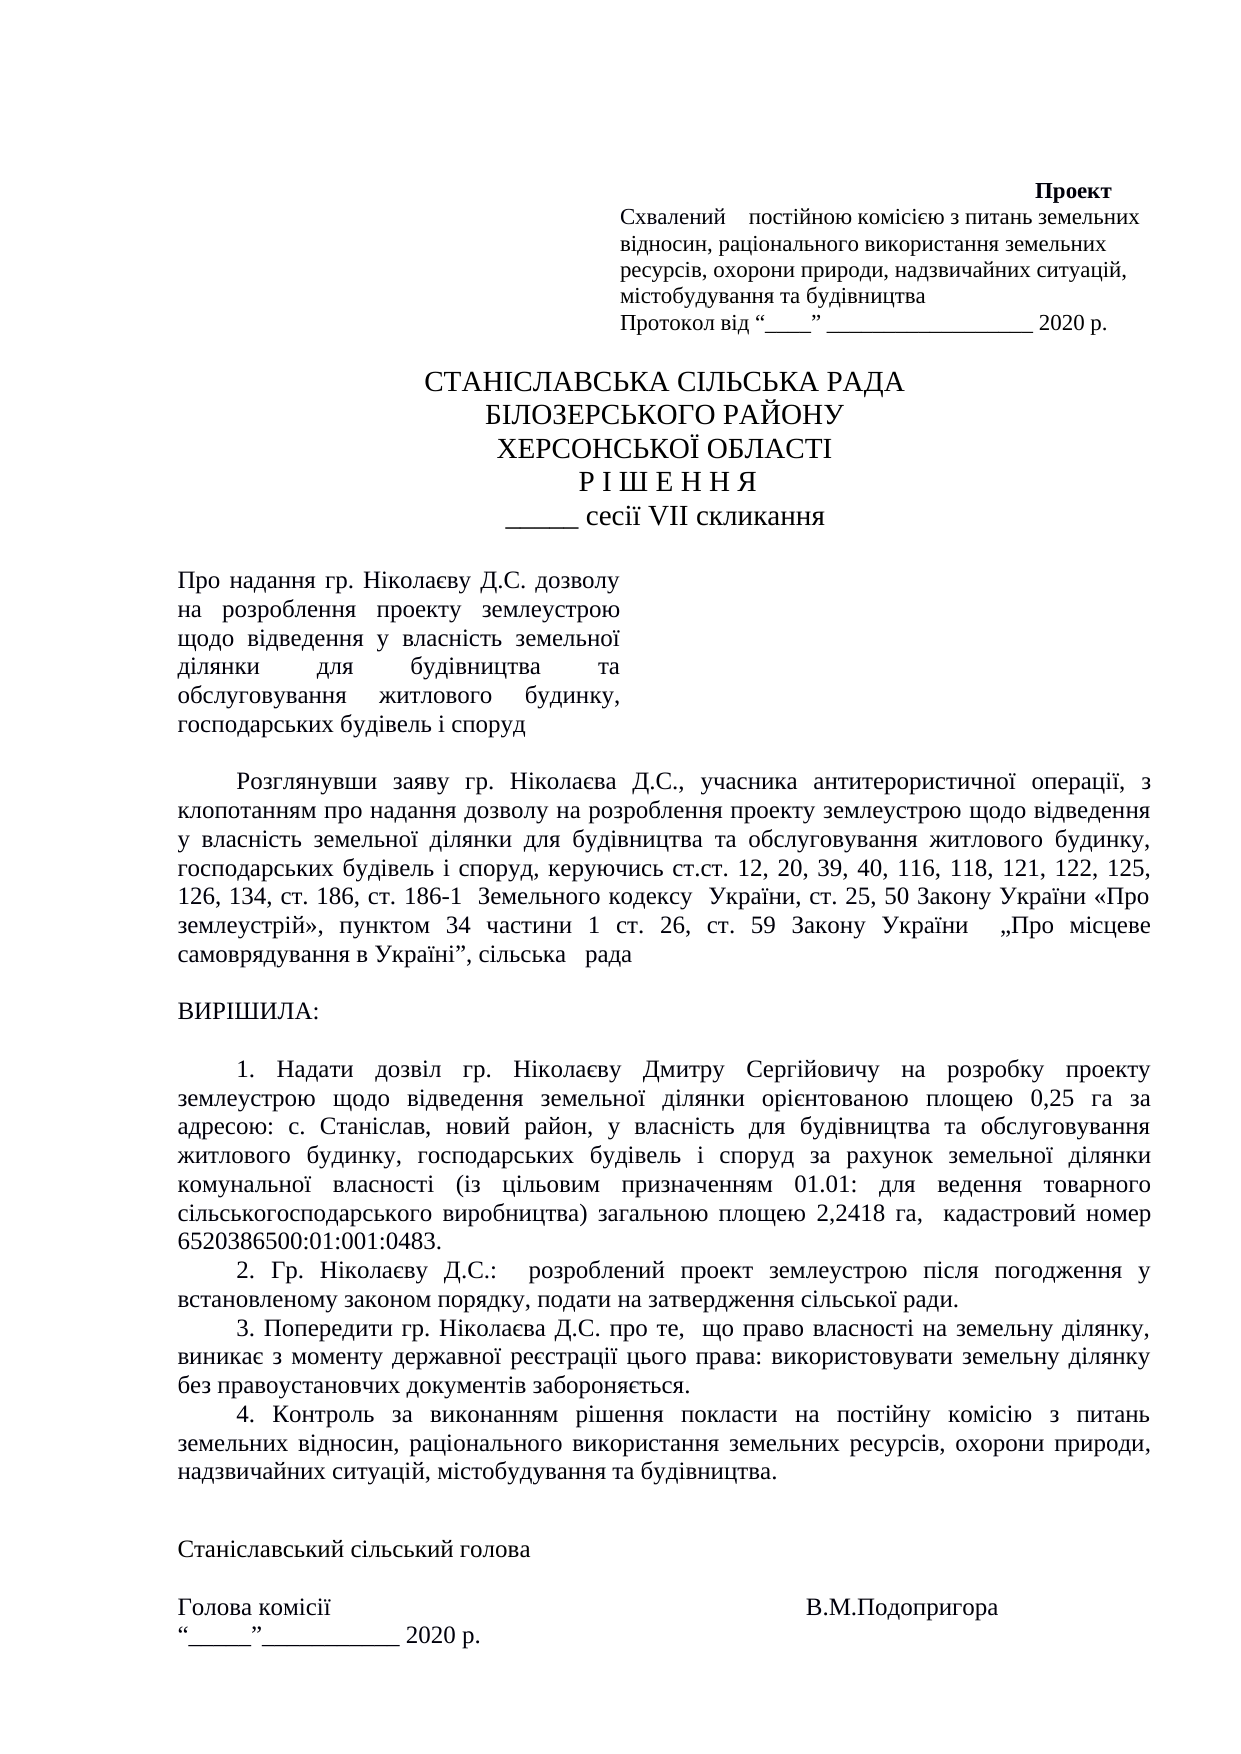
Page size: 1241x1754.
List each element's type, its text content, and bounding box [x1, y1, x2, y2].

text “_____”___________ 2020 р. [177, 1620, 1152, 1649]
text Станіславський сільський голова [177, 1534, 1152, 1563]
text Протокол від “____” __________________ 2020 р. [177, 309, 1152, 335]
text Розглянувши заяву гр. Ніколаєва Д.С., учасника антитерористичної операції, з клопотанням про надання дозволу на розроблення проекту землеустрою щодо відведення у власність земельної ділянки для будівництва та обслуговування житлового будинку, господарських будівель і споруд, керуючись ст.ст. 12, 20, 39, 40, 116, 118, 121, 122, 125, 126, 134, ст. 186, ст. 186-1 Земельного кодексу України, ст. 25, 50 Закону України «Про землеустрій», пунктом 34 частини 1 ст. 26, ст. 59 Закону України „Про місцеве самоврядування в Україні”, сільська рада [177, 766, 1152, 968]
list 2. Гр. Ніколаєву Д.С.: розроблений проект землеустрою після погодження у встановленому законом порядку, подати на затвердження сільської ради. [177, 1255, 1152, 1313]
list 3. Попередити гр. Ніколаєва Д.С. про те, що право власності на земельну ділянку, виникає з моменту державної реєстрації цього права: використовувати земельну ділянку без правоустановчих документів забороняється. [177, 1313, 1152, 1399]
text СТАНІСЛАВСЬКА СІЛЬСЬКА РАДА [177, 364, 1152, 397]
text Р І Ш Е Н Н Я [177, 464, 1152, 498]
text ХЕРСОНСЬКОЇ ОБЛАСТІ [177, 431, 1152, 464]
text Голова комісії В.М.Подопригора [177, 1592, 1152, 1620]
text _____ сесії VII скликання [177, 498, 1152, 532]
text Проект [177, 177, 1152, 203]
text Схвалений постійною комісією з питань земельних відносин, раціонального використання земельних ресурсів, охорони природи, надзвичайних ситуацій, містобудування та будівництва [177, 203, 1152, 309]
text Про надання гр. Ніколаєву Д.С. дозволу на розроблення проекту землеустрою щодо відведення у власність земельної ділянки для будівництва та обслуговування житлового будинку, господарських будівель і споруд [177, 565, 620, 738]
text ВИРІШИЛА: [177, 996, 1152, 1025]
text БІЛОЗЕРСЬКОГО РАЙОНУ [177, 397, 1152, 431]
text 1. Надати дозвіл гр. Ніколаєву Дмитру Сергійовичу на розробку проекту землеустрою щодо відведення земельної ділянки орієнтованою площею 0,25 га за адресою: с. Станіслав, новий район, у власність для будівництва та обслуговування житлового будинку, господарських будівель і споруд за рахунок земельної ділянки комунальної власності (із цільовим призначенням 01.01: для ведення товарного сільськогосподарського виробництва) загальною площею 2,2418 га, кадастровий номер 6520386500:01:001:0483. [177, 1054, 1152, 1255]
list 4. Контроль за виконанням рішення покласти на постійну комісію з питань земельних відносин, раціонального використання земельних ресурсів, охорони природи, надзвичайних ситуацій, містобудування та будівництва. [177, 1399, 1152, 1485]
